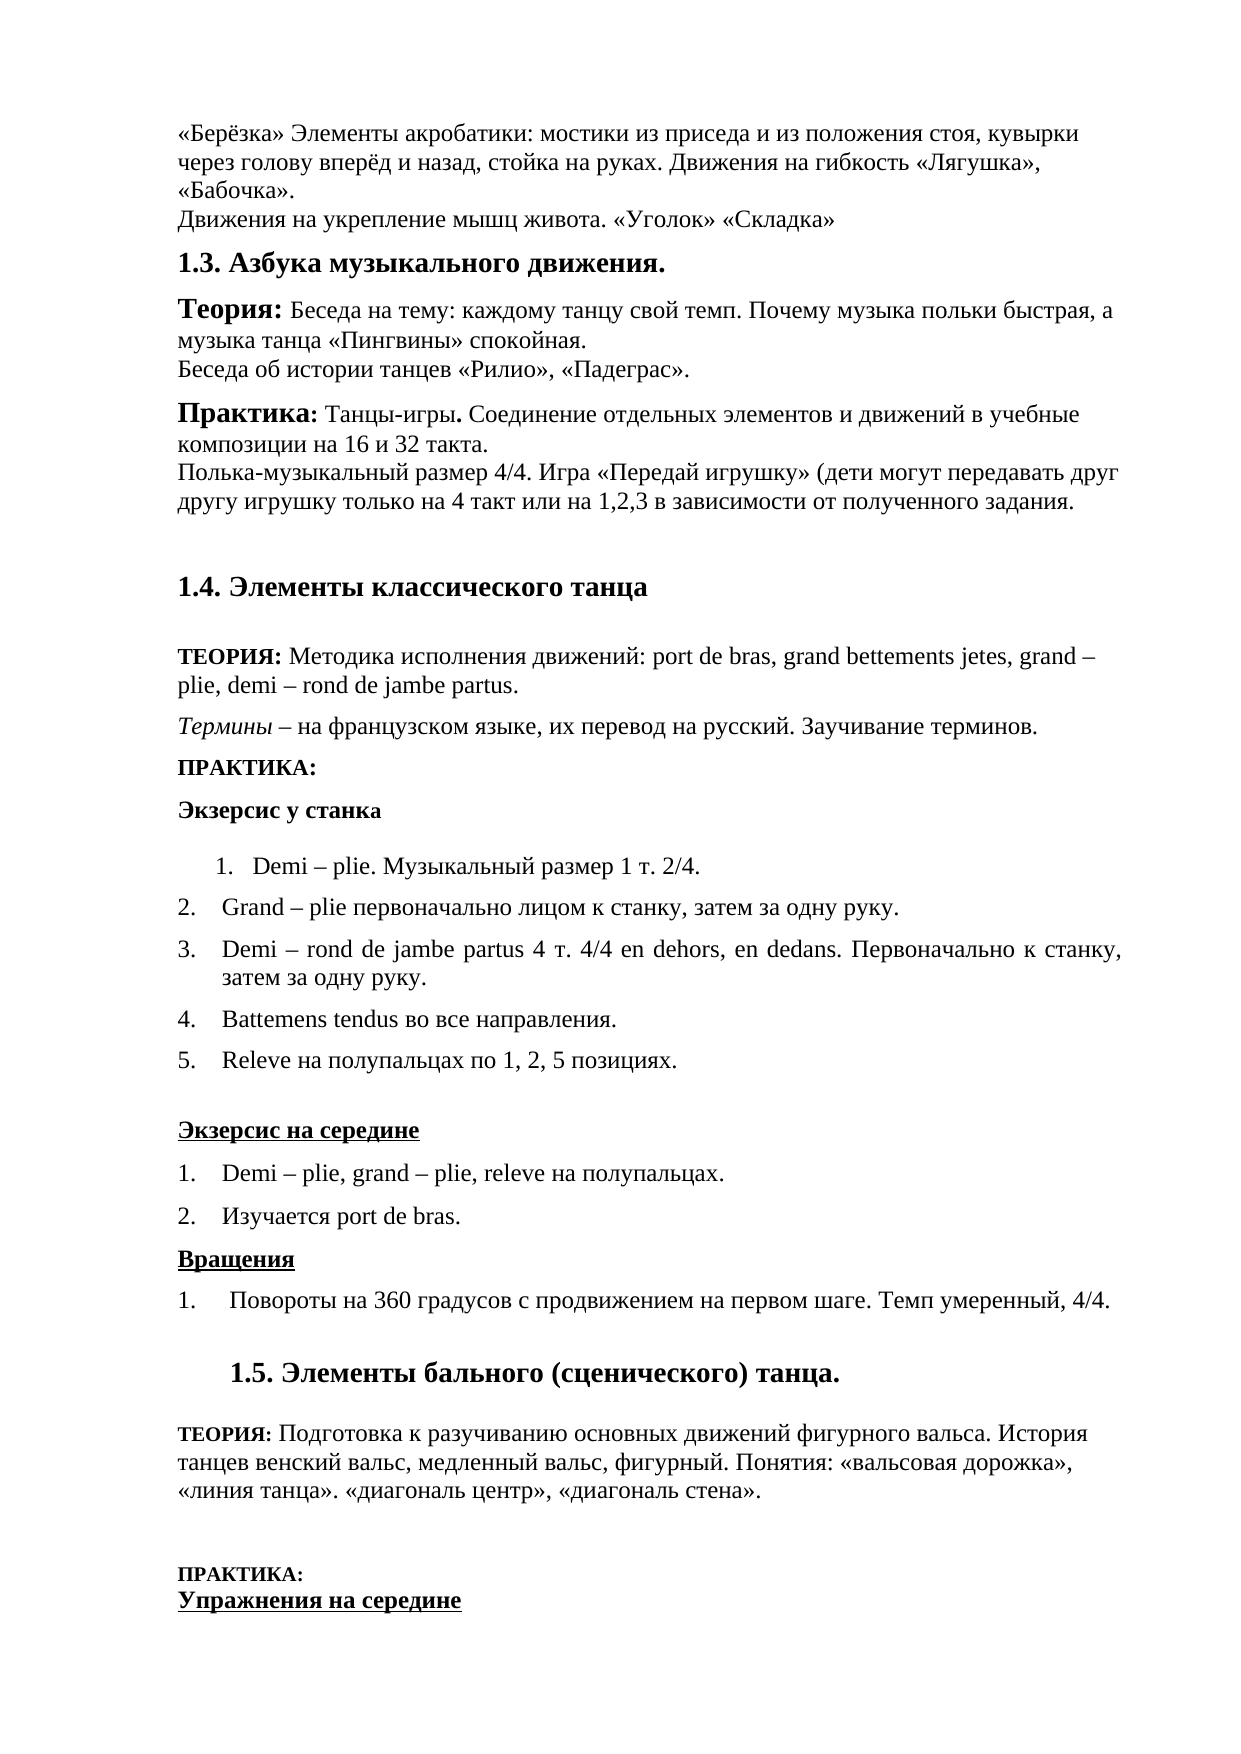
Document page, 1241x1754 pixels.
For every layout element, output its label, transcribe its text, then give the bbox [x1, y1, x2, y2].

list Battemens tendus во все направления. [177, 1004, 1122, 1032]
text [177, 118, 1122, 233]
text ТЕОРИЯ: Методика исполнения движений: port de bras, grand bettements jetes, grand – plie, demi – rond de jambe partus. [177, 615, 1122, 699]
text Термины – на французском языке, их перевод на русский. Заучивание терминов. [177, 711, 1122, 740]
list Demi – rond de jambe partus 4 т. 4/4 en dehors, en dedans. Первоначально к станку, затем за одну руку. [177, 934, 1122, 991]
list Grand – plie первоначально лицом к станку, затем за одну руку. [177, 892, 1122, 921]
text ТЕОРИЯ: Подготовка к разучиванию основных движений фигурного вальса. История танцев венский вальс, медленный вальс, фигурный. Понятия: «вальсовая дорожка», «линия танца». «диагональ центр», «диагональ стена». [177, 1418, 1122, 1562]
list Повороты на 360 градусов с продвижением на первом шаге. Темп умеренный, 4/4. [177, 1286, 1122, 1314]
text Теория: Беседа на тему: каждому танцу свой темп. Почему музыка польки быстрая, а музыка танца «Пингвины» спокойная. Беседа об истории танцев «Рилио», «Падеграс». [177, 292, 1122, 383]
text Вращения [177, 1244, 1122, 1273]
text ПРАКТИКА: [177, 1562, 1122, 1586]
list Изучается port de bras. [177, 1201, 1122, 1230]
list Demi – plie. Музыкальный размер 1 т. 2/4. [215, 851, 1122, 880]
text 1.5. Элементы бального (сценического) танца. [229, 1356, 1122, 1389]
text ПРАКТИКА: Экзерсис у станка [177, 752, 1122, 824]
subtitle Экзерсис на середине [177, 1115, 1122, 1144]
list Demi – plie, grand – plie, releve на полупальцах. [177, 1158, 1122, 1187]
text Упражнения на середине [177, 1586, 1122, 1614]
list Releve на полупальцах по 1, 2, 5 позициях. [177, 1045, 1122, 1074]
text Практика: Танцы-игры. Соединение отдельных элементов и движений в учебные композиции на 16 и 32 такта. Полька-музыкальный размер 4/4. Игра «Передай игрушку» (дети могут передавать друг другу игрушку только на 4 такт или на 1,2,3 в зависимости от полученного задания. [177, 395, 1122, 515]
text 1.3. Азбука музыкального движения. [177, 246, 1122, 279]
text 1.4. Элементы классического танца [177, 569, 1122, 602]
